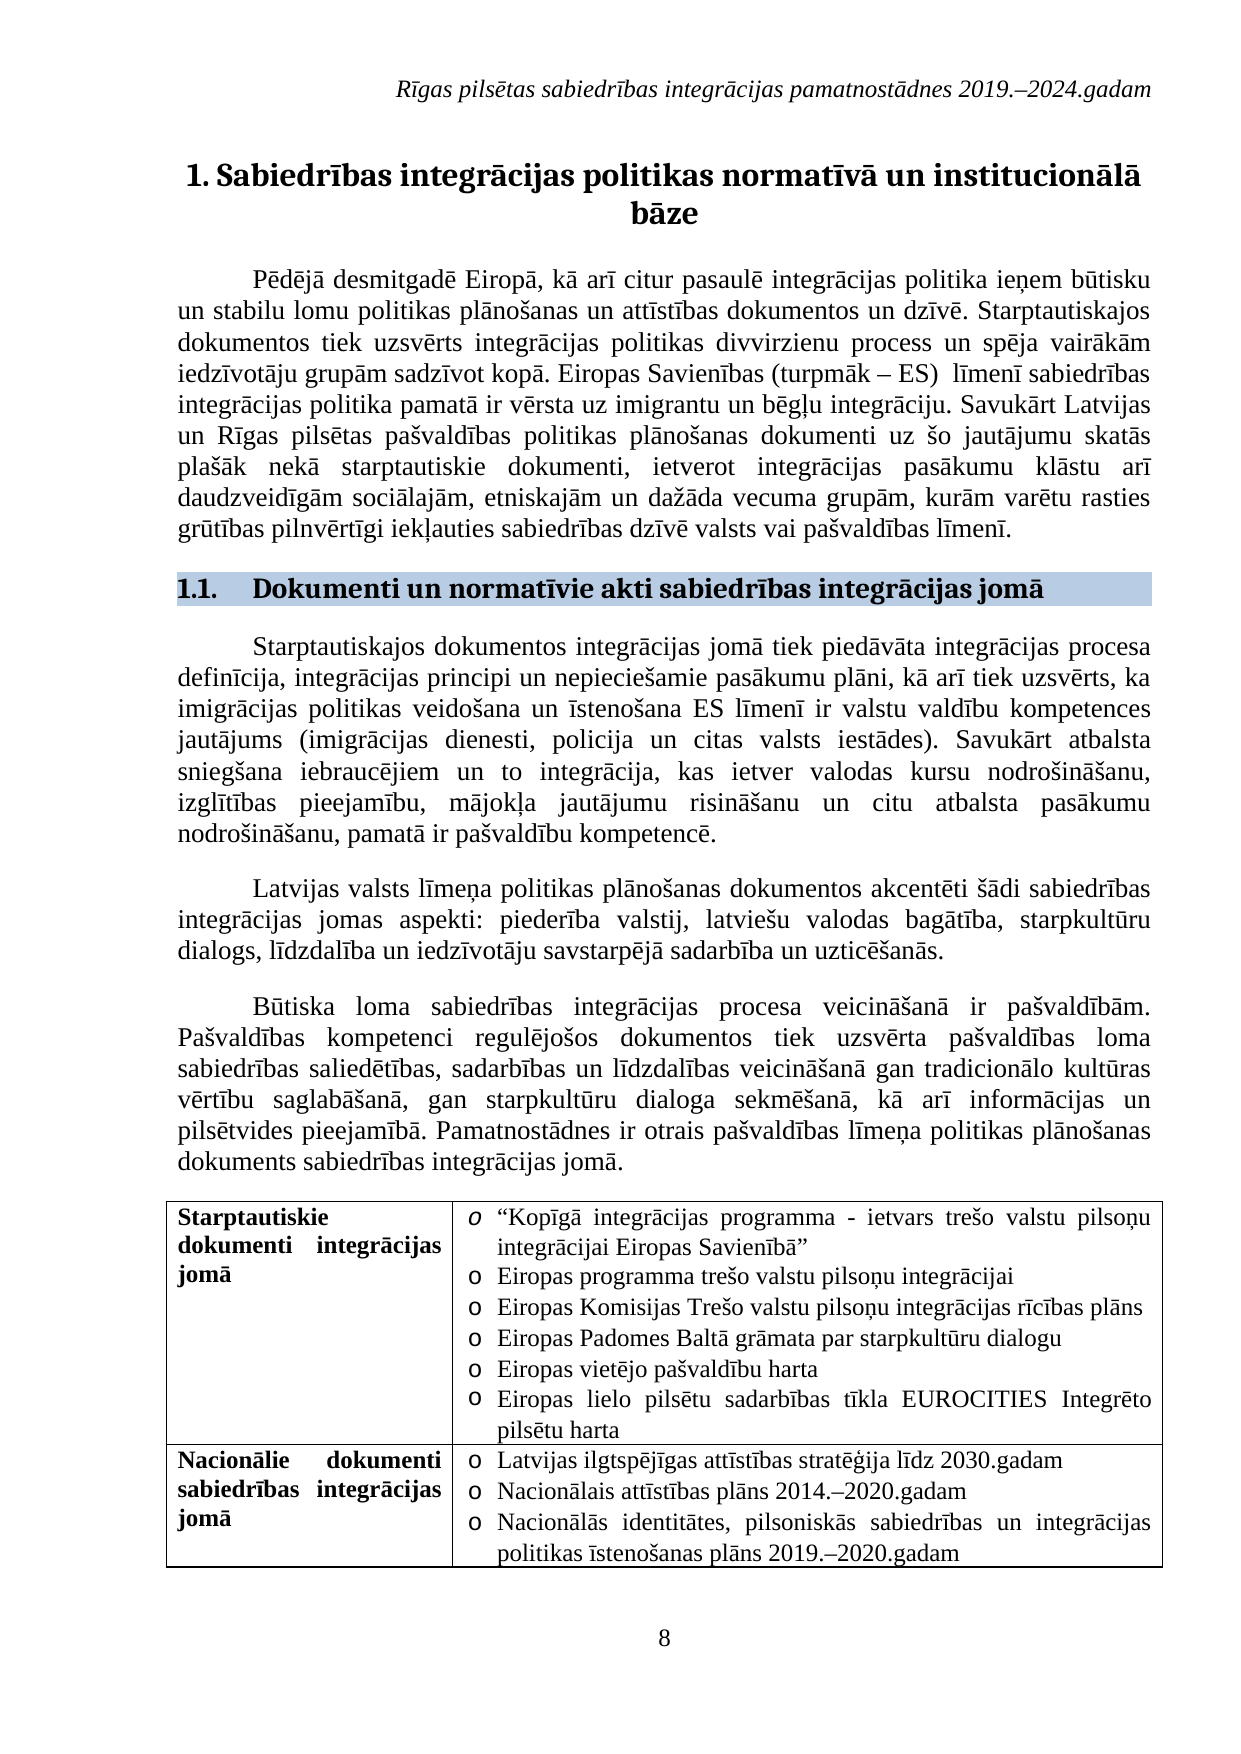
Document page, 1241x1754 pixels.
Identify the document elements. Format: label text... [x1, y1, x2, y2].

table_header Starptautiskie dokumenti integrācijas jomā [167, 1202, 452, 1444]
subtitle Dokumenti un normatīvie akti sabiedrības integrācijas jomā [177, 572, 1152, 606]
text Latvijas valsts līmeņa politikas plānošanas dokumentos akcentēti šādi sabiedrības integrācijas jomas aspekti: piederība valstij, latviešu valodas bagātība, starpkultūru dialogs, līdzdalība un iedzīvotāju savstarpējā sadarbība un uzticēšanās. [177, 872, 1152, 966]
table_header “Kopīgā integrācijas programma - ietvars trešo valstu pilsoņu integrācijai Eiropas Savienībā” Eiropas programma trešo valstu pilsoņu integrācijai Eiropas Komisijas Trešo valstu pilsoņu integrācijas rīcības plāns Eiropas Padomes Baltā grāmata par starpkultūru dialogu Eiropas vietējo pašvaldību harta Eiropas lielo pilsētu sadarbības tīkla EUROCITIES Integrēto pilsētu harta [453, 1202, 1162, 1444]
text Starptautiskajos dokumentos integrācijas jomā tiek piedāvāta integrācijas procesa definīcija, integrācijas principi un nepieciešamie pasākumu plāni, kā arī tiek uzsvērts, ka imigrācijas politikas veidošana un īstenošana ES līmenī ir valstu valdību kompetences jautājums (imigrācijas dienesti, policija un citas valsts iestādes). Savukārt atbalsta sniegšana iebraucējiem un to integrācija, kas ietver valodas kursu nodrošināšanu, izglītības pieejamību, mājokļa jautājumu risināšanu un citu atbalsta pasākumu nodrošināšanu, pamatā ir pašvaldību kompetencē. [177, 630, 1152, 848]
text Būtiska loma sabiedrības integrācijas procesa veicināšanā ir pašvaldībām. Pašvaldības kompetenci regulējošos dokumentos tiek uzsvērta pašvaldības loma sabiedrības saliedētības, sadarbības un līdzdalības veicināšanā gan tradicionālo kultūras vērtību saglabāšanā, gan starpkultūru dialoga sekmēšanā, kā arī informācijas un pilsētvides pieejamībā. Pamatnostādnes ir otrais pašvaldības līmeņa politikas plānošanas dokuments sabiedrības integrācijas jomā. [177, 989, 1152, 1176]
text Pēdējā desmitgadē Eiropā, kā arī citur pasaulē integrācijas politika ieņem būtisku un stabilu lomu politikas plānošanas un attīstības dokumentos un dzīvē. Starptautiskajos dokumentos tiek uzsvērts integrācijas politikas divvirzienu process un spēja vairākām iedzīvotāju grupām sadzīvot kopā. Eiropas Savienības (turpmāk – ES) līmenī sabiedrības integrācijas politika pamatā ir vērsta uz imigrantu un bēgļu integrāciju. Savukārt Latvijas un Rīgas pilsētas pašvaldības politikas plānošanas dokumenti uz šo jautājumu skatās plašāk nekā starptautiskie dokumenti, ietverot integrācijas pasākumu klāstu arī daudzveidīgām sociālajām, etniskajām un dažāda vecuma grupām, kurām varētu rasties grūtības pilnvērtīgi iekļauties sabiedrības dzīvē valsts vai pašvaldības līmenī. [177, 263, 1152, 544]
subtitle 1. Sabiedrības integrācijas politikas normatīvā un institucionālā bāze [177, 156, 1152, 233]
table_cell Nacionālie dokumenti sabiedrības integrācijas jomā [167, 1445, 452, 1566]
table_cell Latvijas ilgtspējīgas attīstības stratēģija līdz 2030.gadam Nacionālais attīstības plāns 2014.–2020.gadam Nacionālās identitātes, pilsoniskās sabiedrības un integrācijas politikas īstenošanas plāns 2019.–2020.gadam [453, 1445, 1162, 1566]
